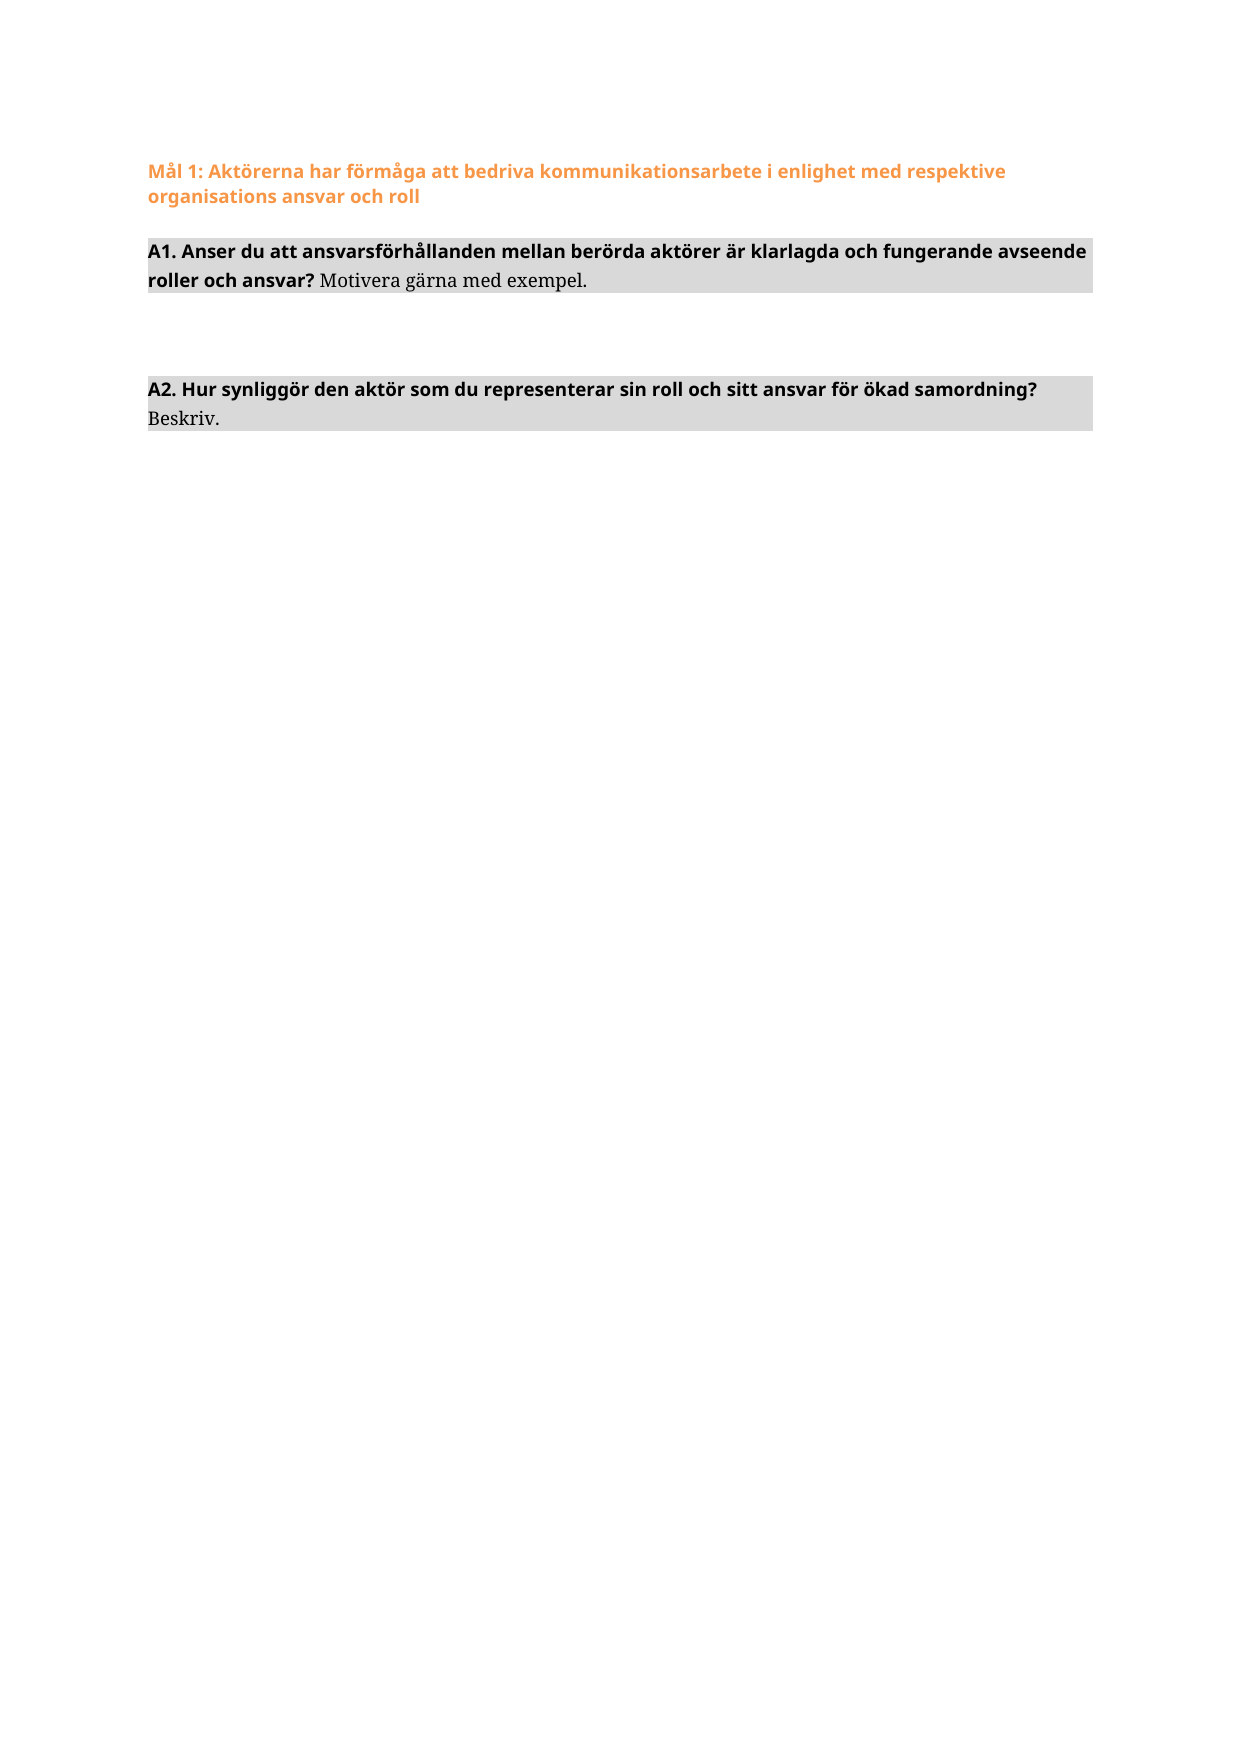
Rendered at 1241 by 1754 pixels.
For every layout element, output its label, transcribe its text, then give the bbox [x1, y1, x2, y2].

text A2. Hur synliggör den aktör som du representerar sin roll och sitt ansvar för ökad samordning? Beskriv. [148, 376, 1093, 431]
text A1. Anser du att ansvarsförhållanden mellan berörda aktörer är klarlagda och fungerande avseende roller och ansvar? Motivera gärna med exempel. [148, 238, 1093, 293]
subtitle Mål 1: Aktörerna har förmåga att bedriva kommunikationsarbete i enlighet med respektive organisations ansvar och roll [148, 158, 1093, 209]
